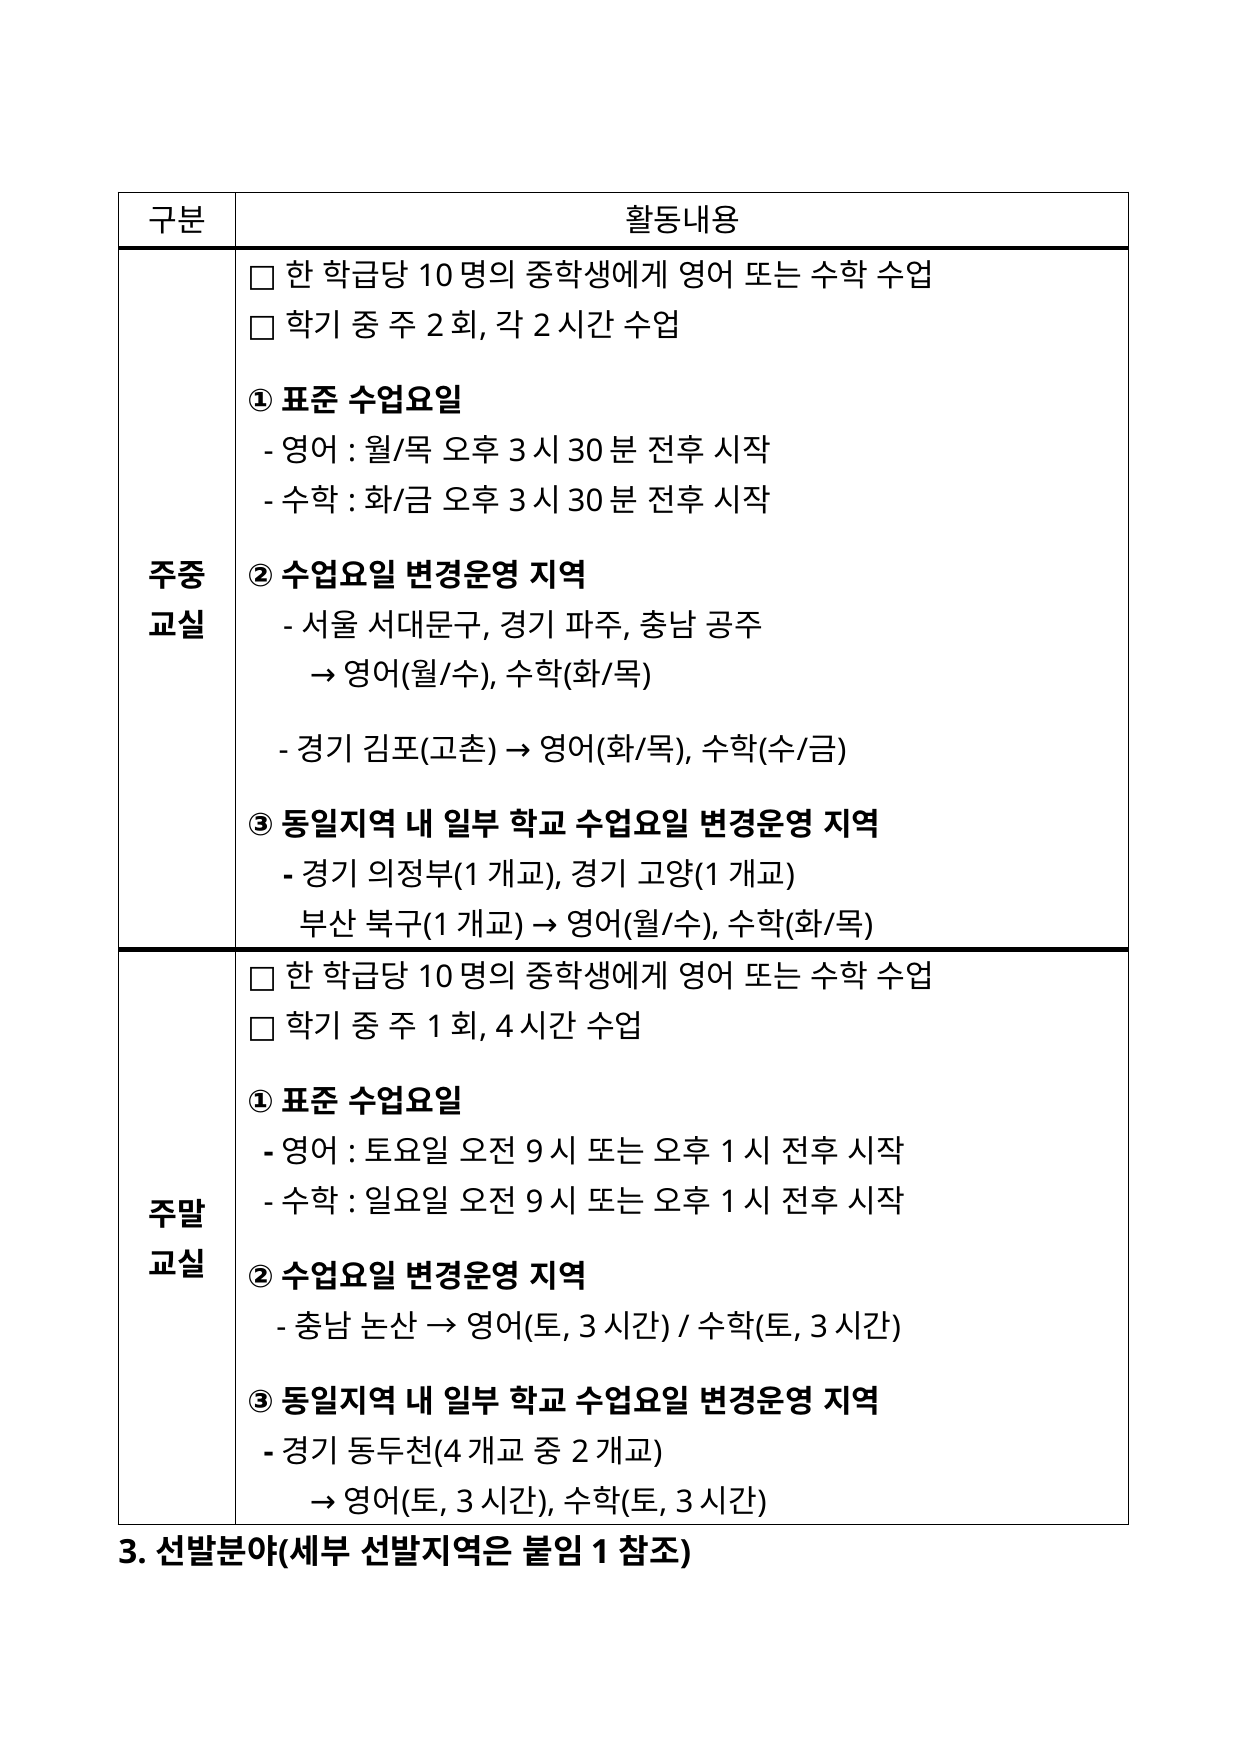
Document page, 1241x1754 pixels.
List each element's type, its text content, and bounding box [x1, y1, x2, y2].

table_header 활동내용 [236, 193, 1128, 246]
table_header ​구분 [119, 193, 235, 246]
table_cell 주중 교실 [119, 250, 235, 947]
table_cell □ 한 학급당 10명의 중학생에게 영어 또는 수학 수업 □ 학기 중 주 2회, 각 2시간 수업 ① 표준 수업요일 - 영어 : 월/목 오후 3시30분 전후 시작 - 수학 : 화/금 오후 3시30분 전후 시작 ② 수업요일 변경운영 지역 - 서울 서대문구, 경기 파주, 충남 공주 → 영어(월/수), 수학(화/목) - 경기 김포(고촌) → 영어(화/목), 수학(수/금) ③ 동일지역 내 일부 학교 수업요일 변경운영 지역 - 경기 의정부(1개교), 경기 고양(1개교) 부산 북구(1개교) → 영어(월/수), 수학(화/목) [236, 250, 1128, 947]
text 3. 선발분야(세부 선발지역은 붙임1 참조) [118, 1525, 1122, 1573]
table_cell 주말 교실 [119, 952, 235, 1523]
table_cell □ 한 학급당 10명의 중학생에게 영어 또는 수학 수업 □ 학기 중 주 1회, 4시간 수업 ① 표준 수업요일 - 영어 : 토요일 오전 9시 또는 오후 1시 전후 시작 - 수학 : 일요일 오전 9시 또는 오후 1시 전후 시작 ② 수업요일 변경운영 지역 - 충남 논산 → 영어(토, 3시간) / 수학(토, 3시간) ③ 동일지역 내 일부 학교 수업요일 변경운영 지역 - 경기 동두천(4개교 중 2개교) → 영어(토, 3시간), 수학(토, 3시간) [236, 952, 1128, 1523]
